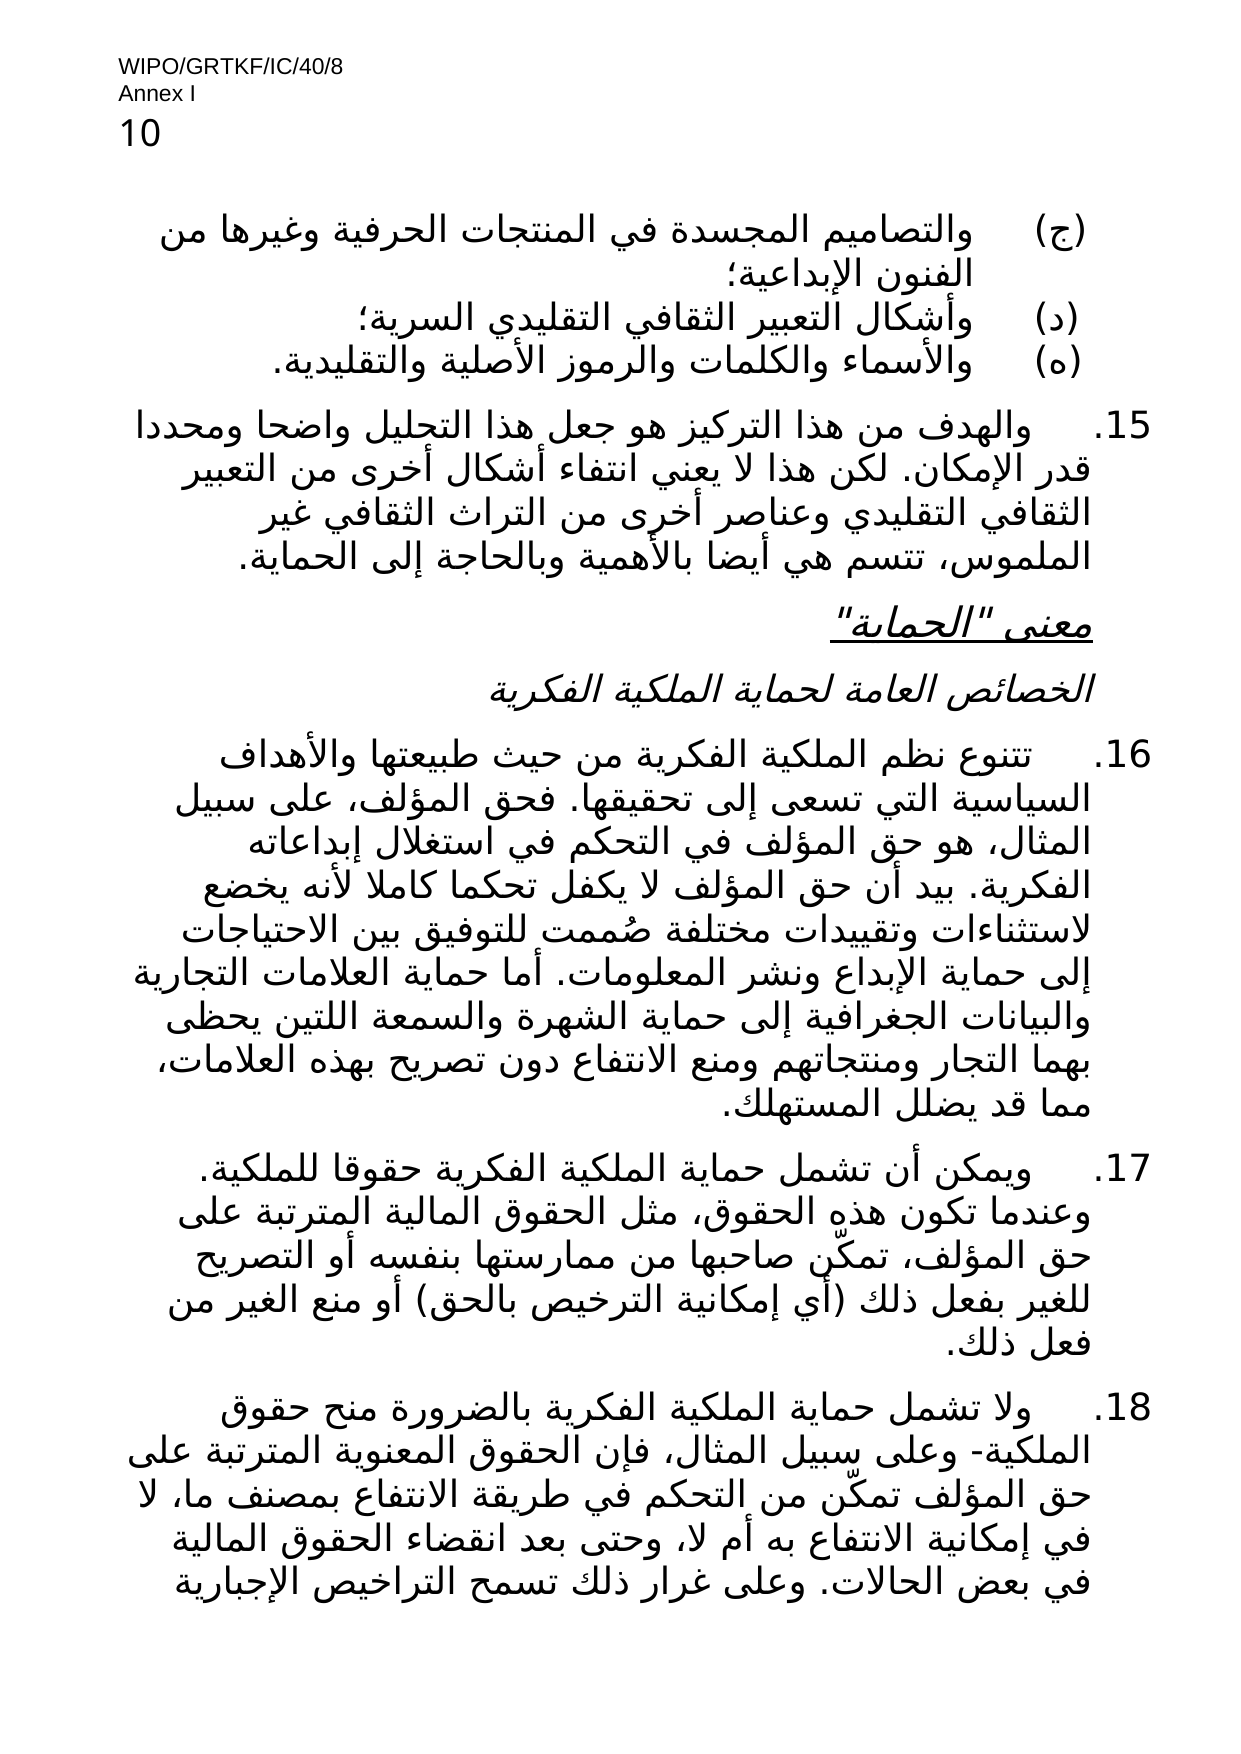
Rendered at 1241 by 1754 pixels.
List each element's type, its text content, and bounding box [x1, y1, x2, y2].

text والهدف من هذا التركيز هو جعل هذا التحليل واضحا ومحددا قدر الإمكان. لكن هذا لا يعني انتفاء أشكال أخرى من التعبير الثقافي التقليدي وعناصر أخرى من التراث الثقافي غير الملموس، تتسم هي أيضا بالأهمية وبالحاجة إلى الحماية. [118, 403, 1092, 578]
list وأشكال التعبير الثقافي التقليدي السرية؛ [118, 295, 1033, 339]
subtitle الخصائص العامة لحماية الملكية الفكرية [118, 668, 1092, 712]
text ويمكن أن تشمل حماية الملكية الفكرية حقوقا للملكية. وعندما تكون هذه الحقوق، مثل الحقوق المالية المترتبة على حق المؤلف، تمكّن صاحبها من ممارستها بنفسه أو التصريح للغير بفعل ذلك (أي إمكانية الترخيص بالحق) أو منع الغير من فعل ذلك. [118, 1146, 1092, 1364]
list والتصاميم المجسدة في المنتجات الحرفية وغيرها من الفنون الإبداعية؛ [118, 208, 1033, 295]
list والأسماء والكلمات والرموز الأصلية والتقليدية. [118, 339, 1033, 382]
text تتنوع نظم الملكية الفكرية من حيث طبيعتها والأهداف السياسية التي تسعى إلى تحقيقها. فحق المؤلف، على سبيل المثال، هو حق المؤلف في التحكم في استغلال إبداعاته الفكرية. بيد أن حق المؤلف لا يكفل تحكما كاملا لأنه يخضع لاستثناءات وتقييدات مختلفة صُممت للتوفيق بين الاحتياجات إلى حماية الإبداع ونشر المعلومات. أما حماية العلامات التجارية والبيانات الجغرافية إلى حماية الشهرة والسمعة اللتين يحظى بهما التجار ومنتجاتهم ومنع الانتفاع دون تصريح بهذه العلامات، مما قد يضلل المستهلك. [118, 733, 1092, 1125]
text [118, 1385, 1092, 1603]
subtitle معنى "الحماية" [118, 599, 1092, 647]
